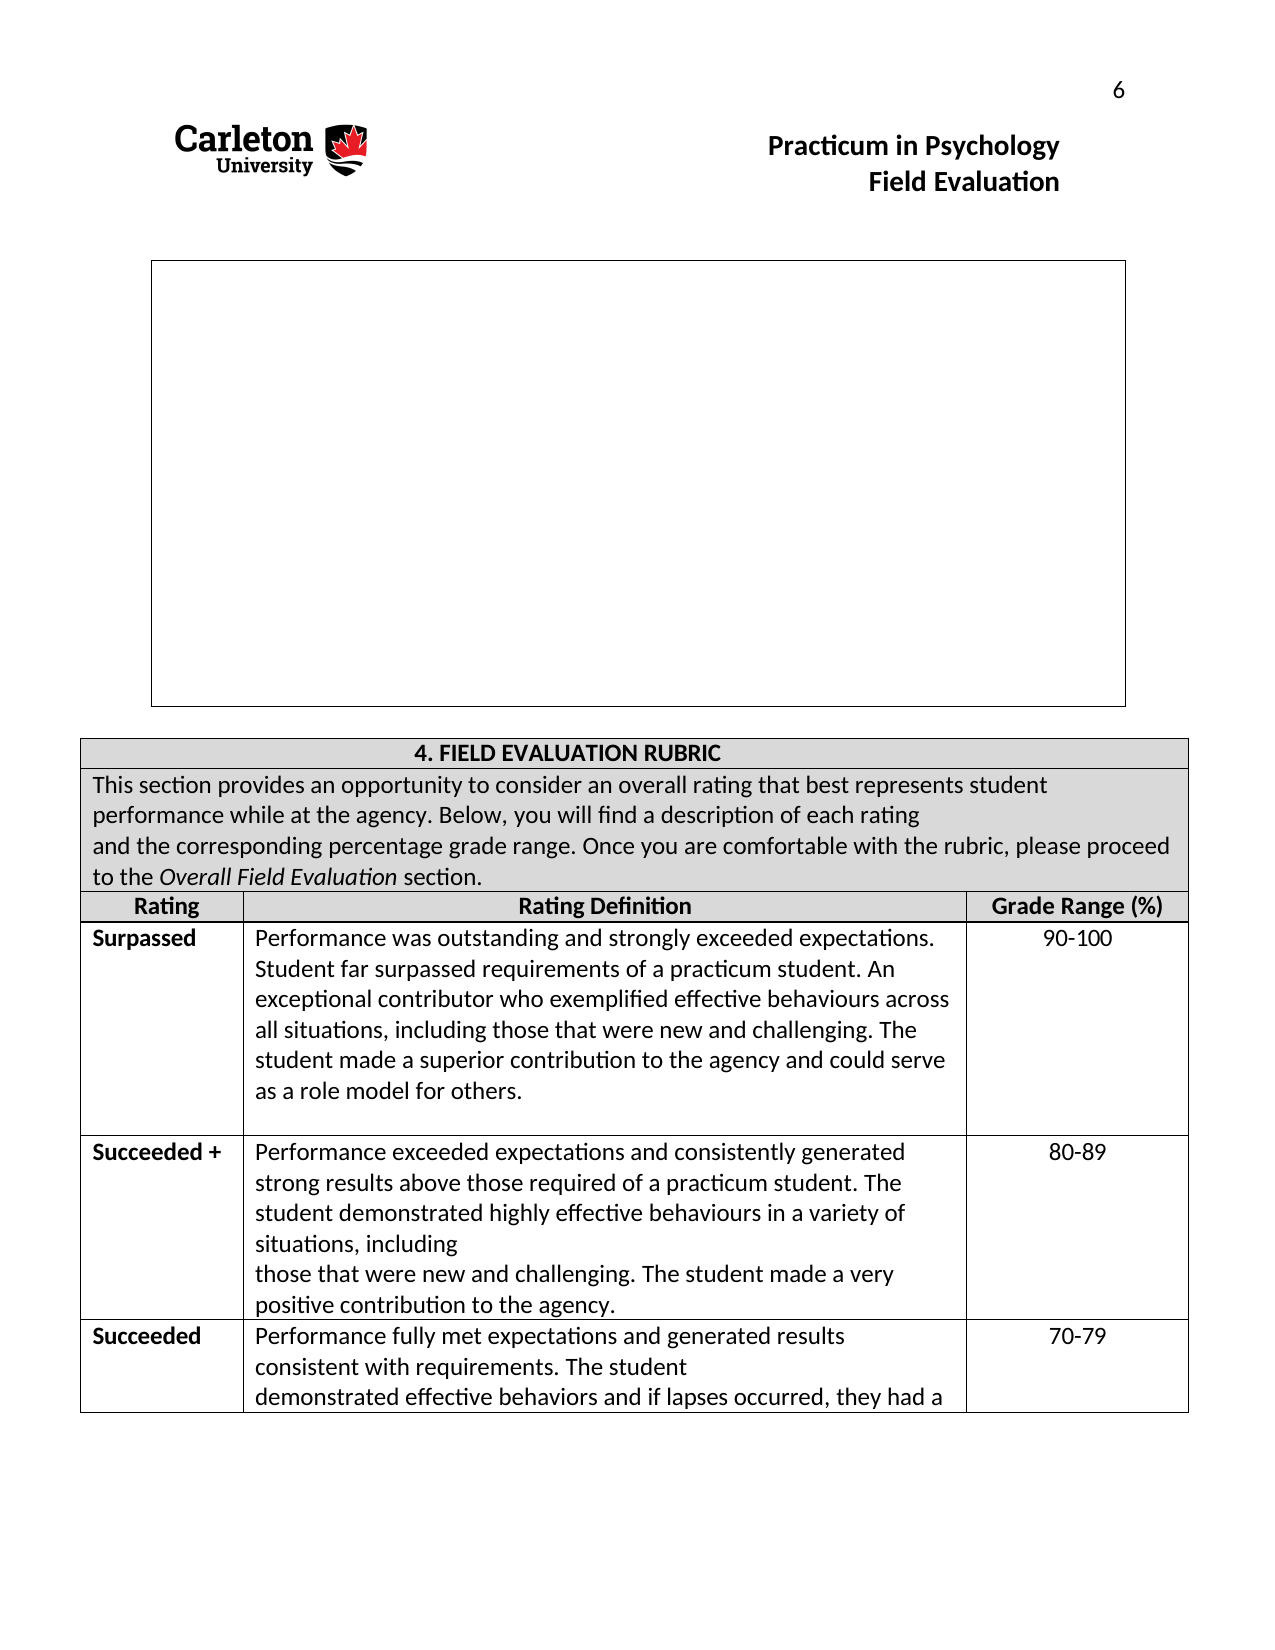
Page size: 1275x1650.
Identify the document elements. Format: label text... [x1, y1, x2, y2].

table_cell Performance was outstanding and strongly exceeded expectations. Student far surpassed requirements of a practicum student. An exceptional contributor who exemplified effective behaviours across all situations, including those that were new and challenging. The student made a superior contribution to the agency and could serve as a role model for others. [244, 923, 966, 1135]
table_cell Succeeded + [81, 1136, 243, 1319]
table_cell Grade Range (%) [967, 892, 1188, 921]
table_cell 80-89 [967, 1136, 1188, 1319]
picture [167, 106, 377, 197]
table_cell Performance exceeded expectations and consistently generated strong results above those required of a practicum student. The student demonstrated highly effective behaviours in a variety of situations, including those that were new and challenging. The student made a very positive contribution to the agency. [244, 1136, 966, 1319]
table_cell Rating Definition [244, 892, 966, 921]
table_cell 70-79 [967, 1320, 1188, 1412]
table_header 4. FIELD EVALUATION RUBRIC [81, 739, 1188, 768]
table_cell [152, 261, 1125, 706]
table_cell Rating [81, 892, 243, 921]
table_cell Surpassed [81, 923, 243, 1135]
table_cell Succeeded [81, 1320, 243, 1412]
table_cell This section provides an opportunity to consider an overall rating that best represents student performance while at the agency. Below, you will find a description of each rating and the corresponding percentage grade range. Once you are comfortable with the rubric, please proceed to the Overall Field Evaluation section. [81, 769, 1188, 891]
table_cell 90-100 [967, 923, 1188, 1135]
